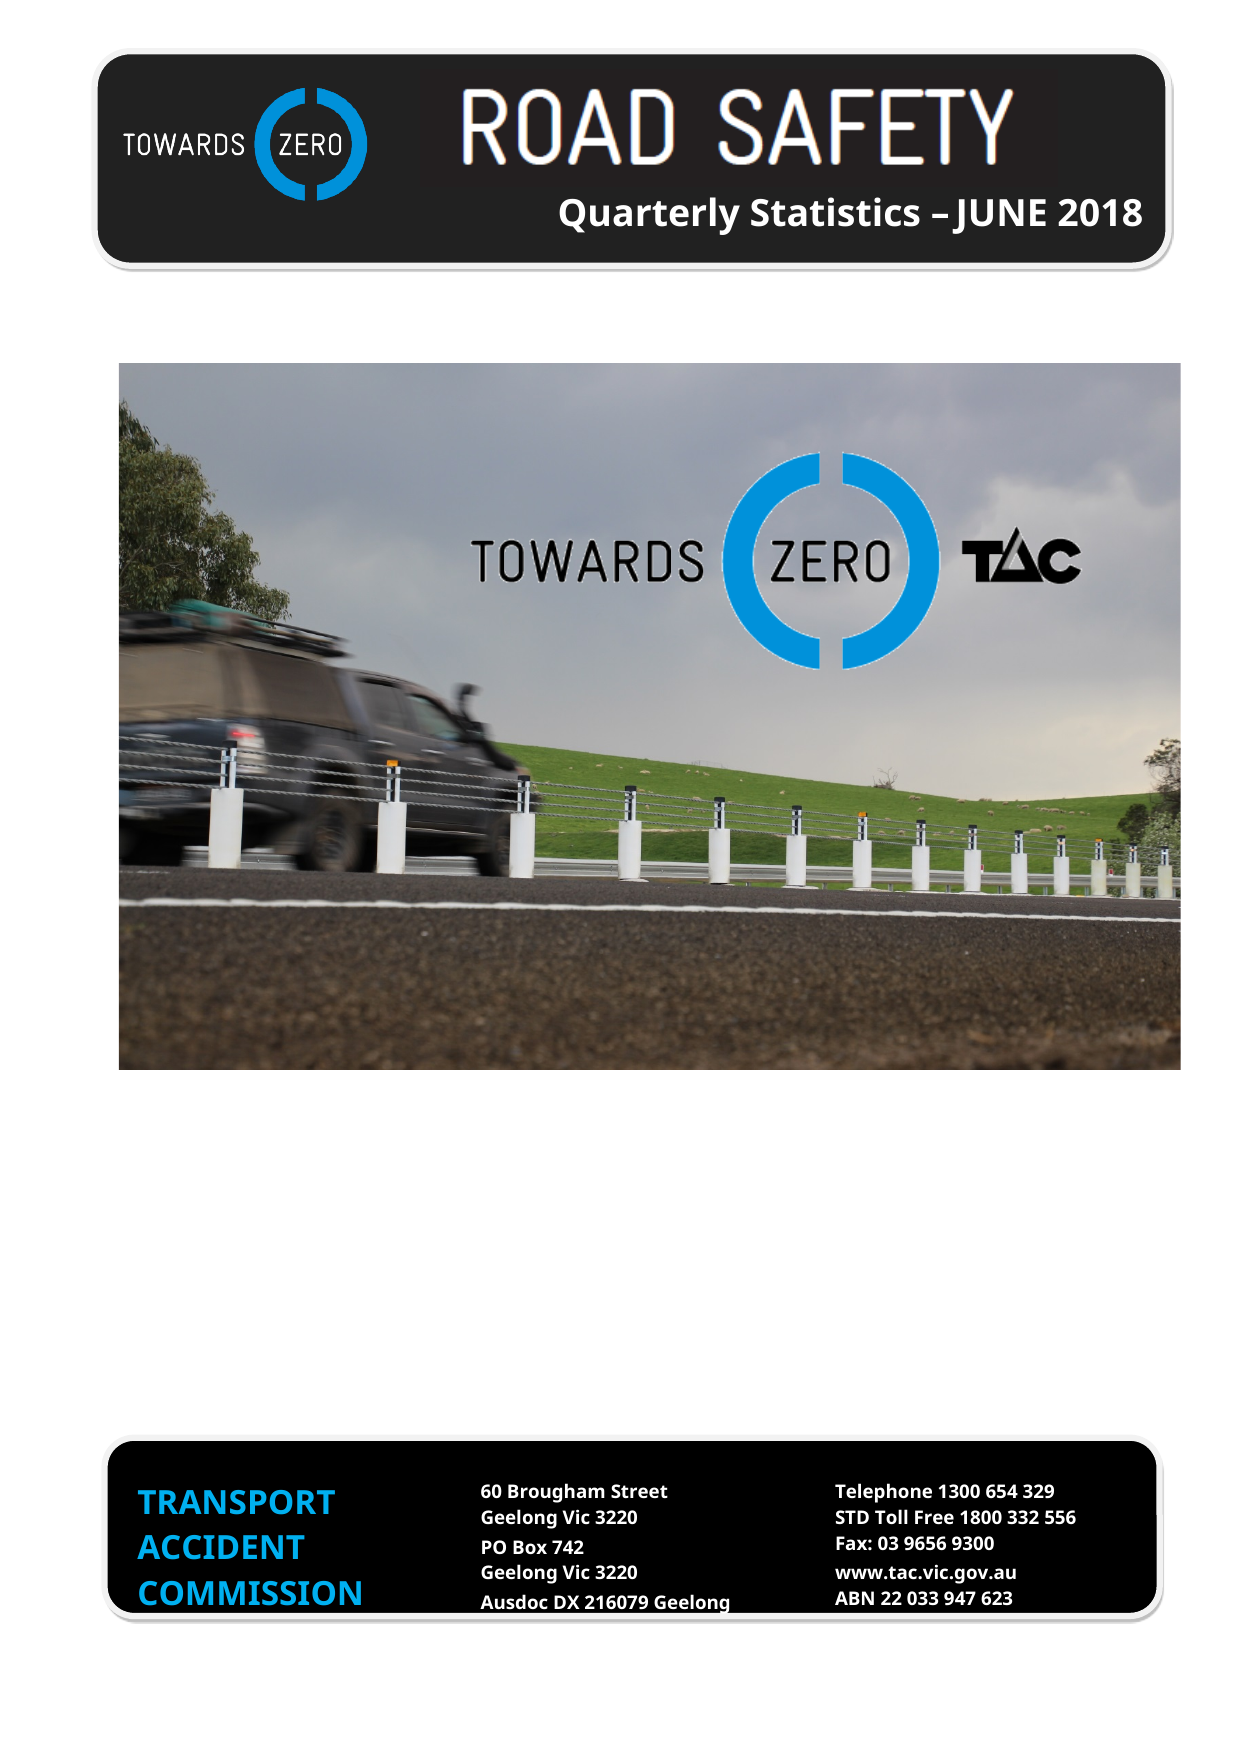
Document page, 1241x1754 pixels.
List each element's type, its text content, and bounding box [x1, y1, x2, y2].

table_header Telephone 1300 654 329 STD Toll Free 1800 332 556 Fax: 03 9656 9300 www.tac.vic.gov.au ABN 22 033 947 623 [820, 1479, 1171, 1619]
table_header TRANSPORT ACCIDENT COMMISSION [118, 1479, 469, 1619]
picture [420, 69, 1058, 187]
picture [118, 363, 1181, 1070]
table_header 60 Brougham Street Geelong Vic 3220 PO Box 742 Geelong Vic 3220 Ausdoc DX 216079 Geelong [469, 1479, 820, 1619]
